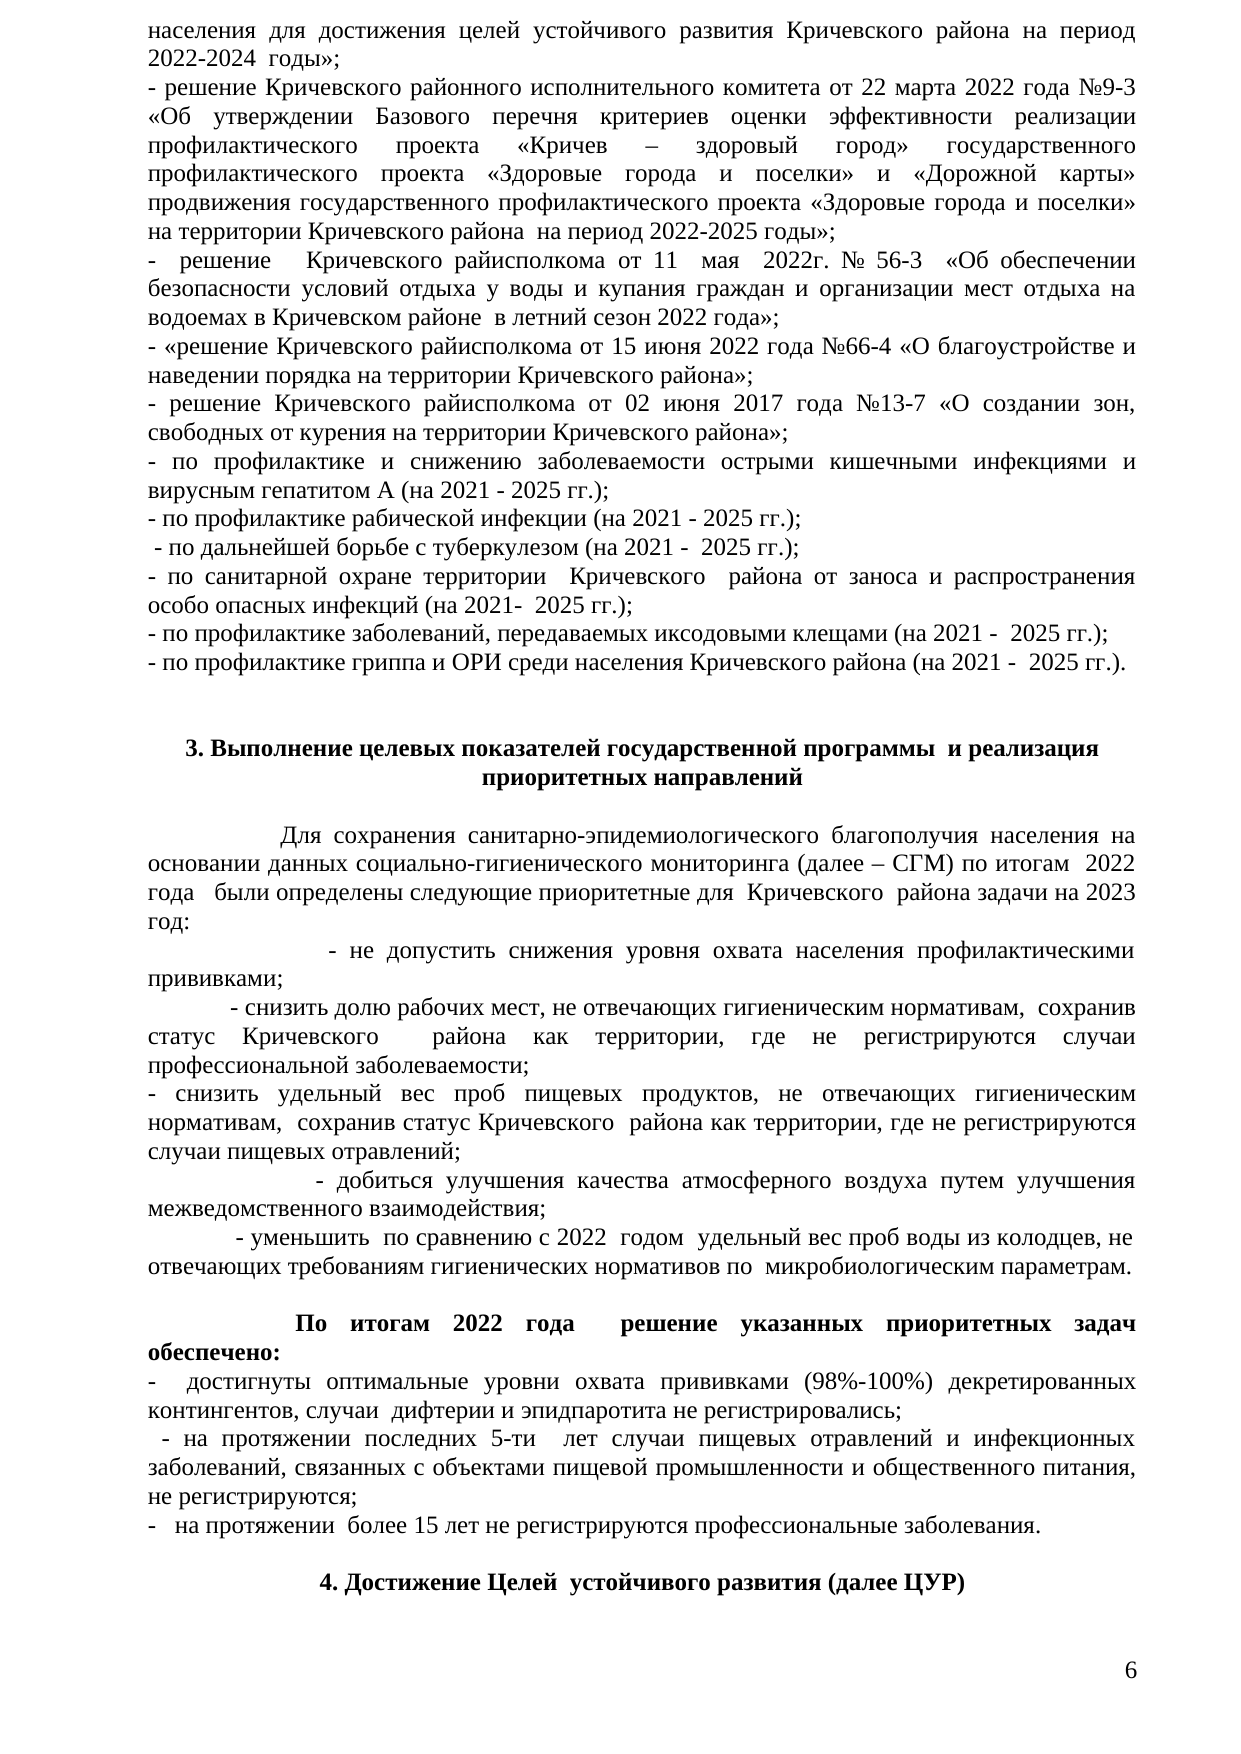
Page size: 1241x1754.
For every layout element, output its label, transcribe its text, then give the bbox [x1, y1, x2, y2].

text По итогам 2022 года решение указанных приоритетных задач обеспечено: [148, 1308, 1137, 1366]
text - решение Кричевского районного исполнительного комитета от 22 марта 2022 года №9-3 «Об утверждении Базового перечня критериев оценки эффективности реализации профилактического проекта «Кричев – здоровый город» государственного профилактического проекта «Здоровые города и поселки» и «Дорожной карты» продвижения государственного профилактического проекта «Здоровые города и поселки» на территории Кричевского района на период 2022-2025 годы»; [148, 72, 1137, 245]
text - решение Кричевского райисполкома от 02 июня 2017 года №13-7 «О создании зон, свободных от курения на территории Кричевского района»; [148, 388, 1137, 446]
text - «решение Кричевского райисполкома от 15 июня 2022 года №66-4 «О благоустройстве и наведении порядка на территории Кричевского района»; [148, 331, 1137, 388]
text - по профилактике и снижению заболеваемости острыми кишечными инфекциями и вирусным гепатитом А (на 2021 - 2025 гг.); [148, 446, 1137, 503]
text - по профилактике рабической инфекции (на 2021 - 2025 гг.); [148, 503, 1137, 532]
text 3. Выполнение целевых показателей государственной программы и реализация приоритетных направлений [148, 733, 1137, 791]
text 4. Достижение Целей устойчивого развития (далее ЦУР) [148, 1567, 1137, 1596]
text - достигнуты оптимальные уровни охвата прививками (98%-100%) декретированных контингентов, случаи дифтерии и эпидпаротита не регистрировались; [148, 1366, 1137, 1423]
text - снизить долю рабочих мест, не отвечающих гигиеническим нормативам, сохранив статус Кричевского района как территории, где не регистрируются случаи профессиональной заболеваемости; [148, 992, 1137, 1078]
text - по дальнейшей борьбе с туберкулезом (на 2021 - 2025 гг.); [148, 532, 1137, 561]
text - по санитарной охране территории Кричевского района от заноса и распространения особо опасных инфекций (на 2021- 2025 гг.); [148, 561, 1137, 618]
text - по профилактике гриппа и ОРИ среди населения Кричевского района (на 2021 - 2025 гг.). [148, 647, 1137, 676]
text - не допустить снижения уровня охвата населения профилактическими прививками; [148, 935, 1137, 992]
text - по профилактике заболеваний, передаваемых иксодовыми клещами (на 2021 - 2025 гг.); [148, 618, 1137, 647]
text - на протяжении более 15 лет не регистрируются профессиональные заболевания. [148, 1510, 1137, 1538]
text - снизить удельный вес проб пищевых продуктов, не отвечающих гигиеническим нормативам, сохранив статус Кричевского района как территории, где не регистрируются случаи пищевых отравлений; [148, 1078, 1137, 1165]
text Для сохранения санитарно-эпидемиологического благополучия населения на основании данных социально-гигиенического мониторинга (далее – СГМ) по итогам 2022 года были определены следующие приоритетные для Кричевского района задачи на 2023 год: [148, 820, 1137, 935]
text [148, 15, 1137, 72]
text - на протяжении последних 5-ти лет случаи пищевых отравлений и инфекционных заболеваний, связанных с объектами пищевой промышленности и общественного питания, не регистрируются; [148, 1423, 1137, 1510]
text - добиться улучшения качества атмосферного воздуха путем улучшения межведомственного взаимодействия; [148, 1165, 1137, 1222]
text - уменьшить по сравнению с 2022 годом удельный вес проб воды из колодцев, не отвечающих требованиям гигиенических нормативов по микробиологическим параметрам. [148, 1222, 1137, 1280]
text - решение Кричевского райисполкома от 11 мая 2022г. № 56-3 «Об обеспечении безопасности условий отдыха у воды и купания граждан и организации мест отдыха на водоемах в Кричевском районе в летний сезон 2022 года»; [148, 245, 1137, 331]
